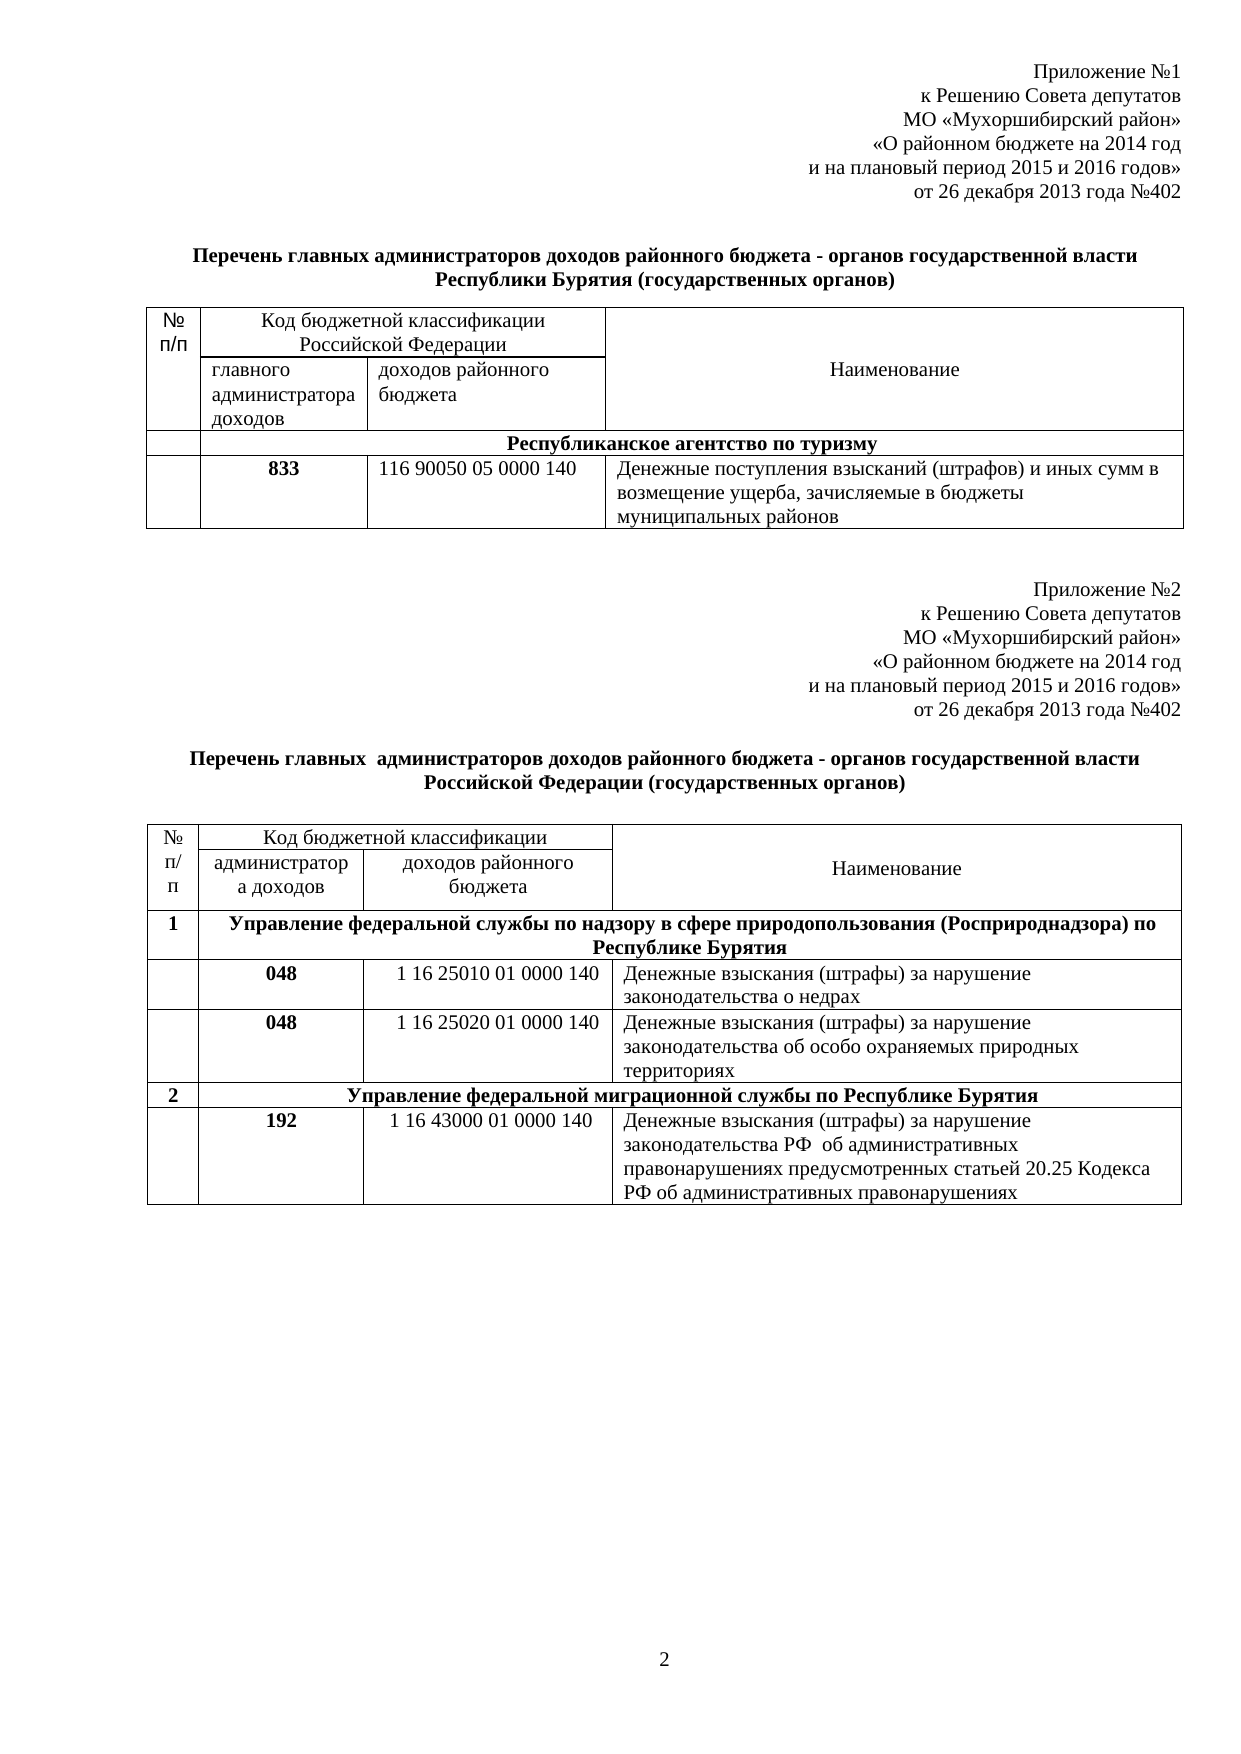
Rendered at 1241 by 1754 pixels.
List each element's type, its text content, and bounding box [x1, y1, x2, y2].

table_cell Денежные взыскания (штрафы) за нарушение законодательства об особо охраняемых природных территориях [613, 1010, 1181, 1082]
table_cell 192 [199, 1108, 363, 1204]
text к Решению Совета депутатов [148, 601, 1181, 625]
table_header Перечень главных администраторов доходов районного бюджета - органов государственной власти Республики Бурятия (государственных органов) [146, 228, 1184, 307]
table_cell [148, 960, 198, 1008]
text и на плановый период 2015 и 2016 годов» [148, 155, 1181, 179]
table_cell 048 [199, 960, 363, 1008]
text от 26 декабря 2013 года №402 [148, 179, 1181, 203]
table_cell Наименование [606, 308, 1183, 429]
text Приложение №1 [148, 59, 1181, 83]
table_cell [148, 1108, 198, 1204]
table_cell Управление федеральной миграционной службы по Республике Бурятия [199, 1083, 1181, 1107]
table_cell № п/п [148, 825, 198, 910]
table_cell Республиканское агентство по туризму [201, 431, 1183, 455]
table_cell Код бюджетной классификации Российской Федерации [201, 308, 605, 356]
table_cell [147, 456, 200, 528]
text «О районном бюджете на 2014 год [148, 649, 1181, 673]
table_cell 1 16 25020 01 0000 140 [364, 1010, 612, 1082]
table_cell 2 [148, 1083, 198, 1107]
table_cell Управление федеральной службы по надзору в сфере природопользования (Росприроднадзора) по Республике Бурятия [199, 911, 1181, 959]
table_cell 1 16 43000 01 0000 140 [364, 1108, 612, 1204]
table_cell Денежные взыскания (штрафы) за нарушение законодательства о недрах [613, 960, 1181, 1008]
table_cell 116 90050 05 0000 140 [368, 456, 605, 528]
table_cell [148, 1010, 198, 1082]
table_cell главного администратора доходов [201, 358, 367, 429]
text Приложение №2 [148, 577, 1181, 601]
table_cell Денежные взыскания (штрафы) за нарушение законодательства РФ об административных правонарушениях предусмотренных статьей 20.25 Кодекса РФ об административных правонарушениях [613, 1108, 1181, 1204]
table_cell № п/п [147, 308, 200, 429]
text от 26 декабря 2013 года №402 [148, 697, 1181, 721]
table_cell доходов районного бюджета [368, 358, 605, 429]
text МО «Мухоршибирский район» [148, 107, 1181, 131]
table_cell Наименование [613, 825, 1181, 910]
text МО «Мухоршибирский район» [148, 625, 1181, 649]
table_cell Код бюджетной классификации [199, 825, 612, 849]
table_cell 1 16 25010 01 0000 140 [364, 960, 612, 1008]
text «О районном бюджете на 2014 год [148, 131, 1181, 155]
table_cell 048 [199, 1010, 363, 1082]
text и на плановый период 2015 и 2016 годов» [148, 673, 1181, 697]
table_cell 833 [201, 456, 367, 528]
table_cell Денежные поступления взысканий (штрафов) и иных сумм в возмещение ущерба, зачисляемые в бюджеты муниципальных районов [606, 456, 1183, 528]
table_header Перечень главных администраторов доходов районного бюджета - органов государственной власти Российской Федерации (государственных органов) [148, 746, 1181, 824]
table_cell администратора доходов [199, 850, 363, 910]
table_cell [147, 431, 200, 455]
text к Решению Совета депутатов [148, 83, 1181, 107]
table_cell доходов районного бюджета [364, 850, 612, 910]
table_cell 1 [148, 911, 198, 959]
